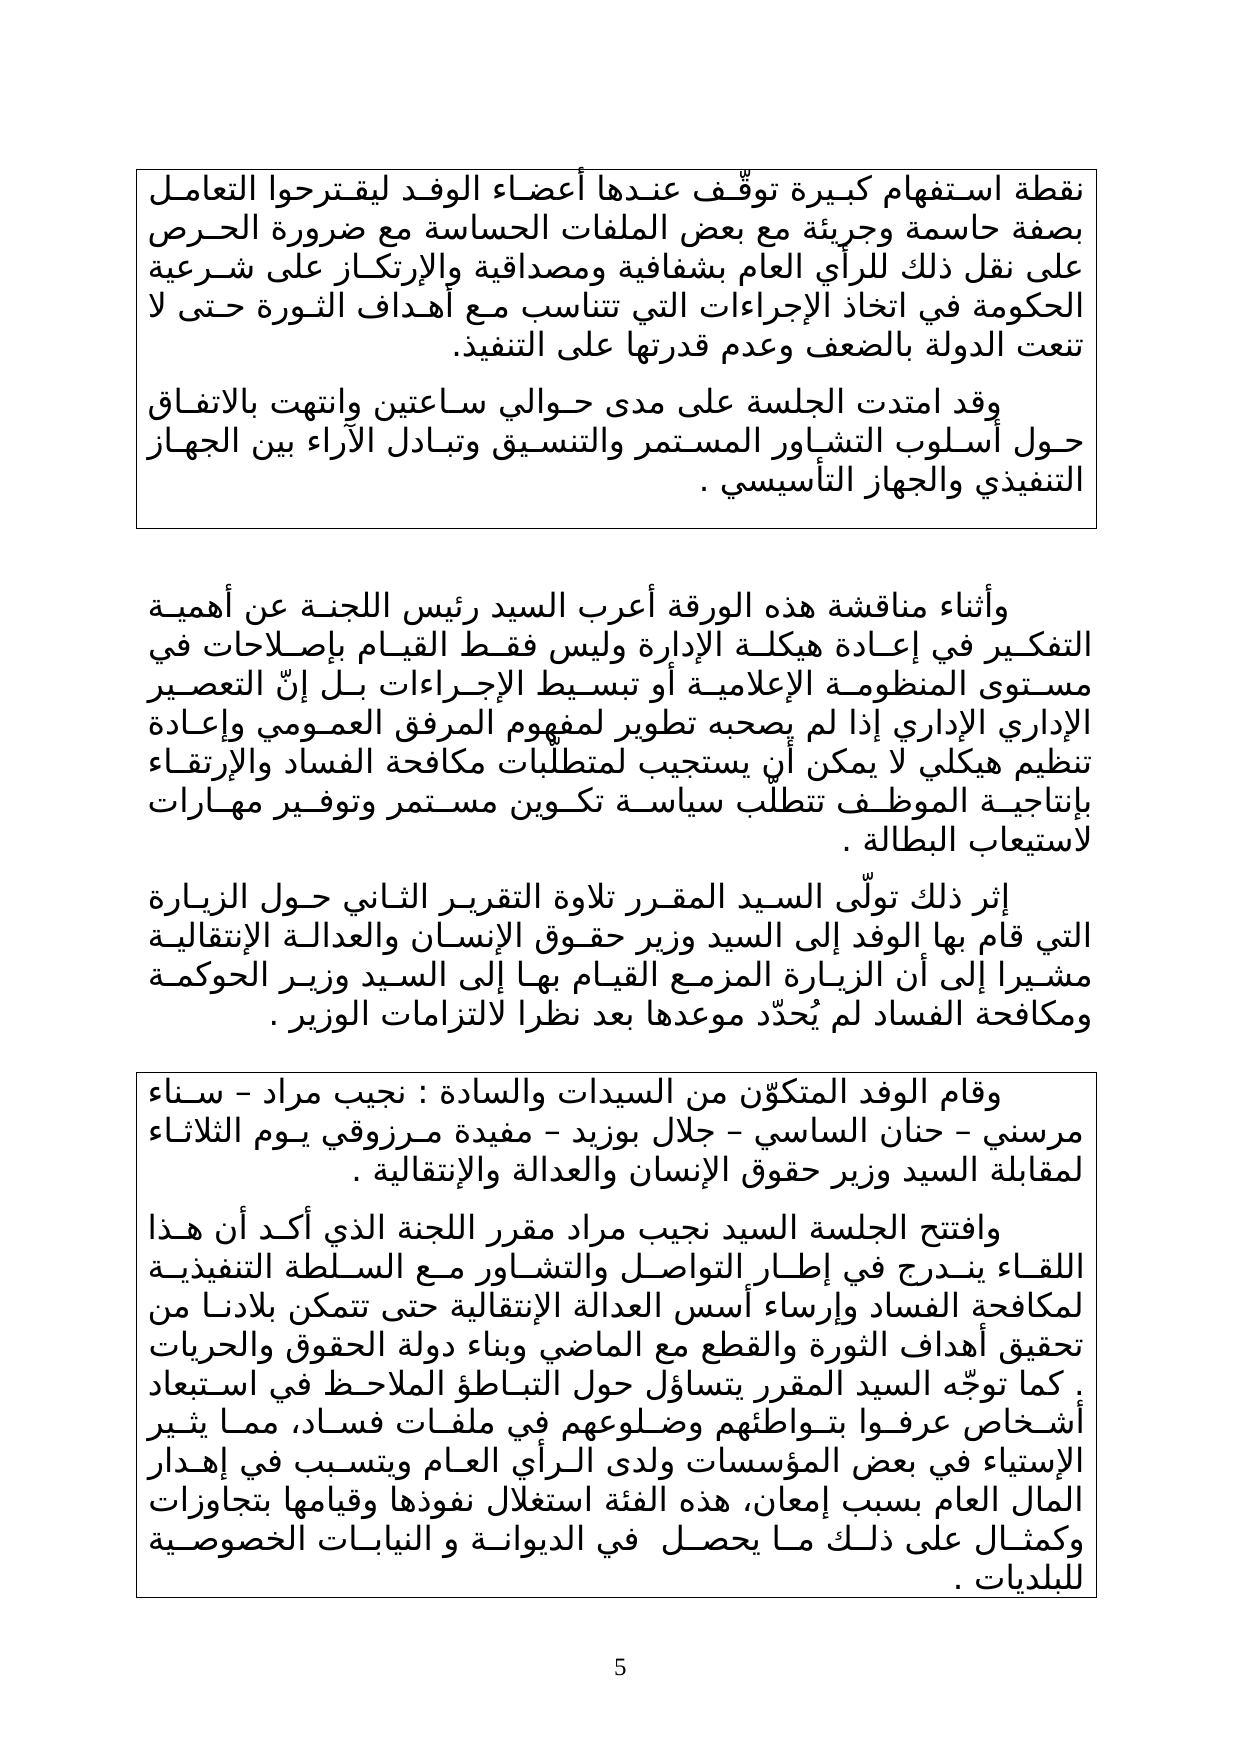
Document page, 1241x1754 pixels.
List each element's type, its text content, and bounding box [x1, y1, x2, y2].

text إثر ذلك تولّى السيد المقرر تلاوة التقرير الثاني حول الزيارة التي قام بها الوفد إلى السيد وزير حقوق الإنسان والعدالة الإنتقالية مشيرا إلى أن الزيارة المزمع القيام بها إلى السيد وزير الحوكمة ومكافحة الفساد لم يُحدّد موعدها بعد نظرا لالتزامات الوزير . [148, 878, 1093, 1033]
text وأثناء مناقشة هذه الورقة أعرب السيد رئيس اللجنة عن أهمية التفكير في إعادة هيكلة الإدارة وليس فقط القيام بإصلاحات في مستوى المنظومة الإعلامية أو تبسيط الإجراءات بل إنّ التعصير الإداري الإداري إذا لم يصحبه تطوير لمفهوم المرفق العمومي وإعادة تنظيم هيكلي لا يمكن أن يستجيب لمتطلّبات مكافحة الفساد والإرتقاء بإنتاجية الموظف تتطلّب سياسة تكوين مستمر وتوفير مهارات لاستيعاب البطالة . [148, 587, 1093, 859]
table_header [137, 1073, 1096, 1597]
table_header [137, 170, 1096, 528]
